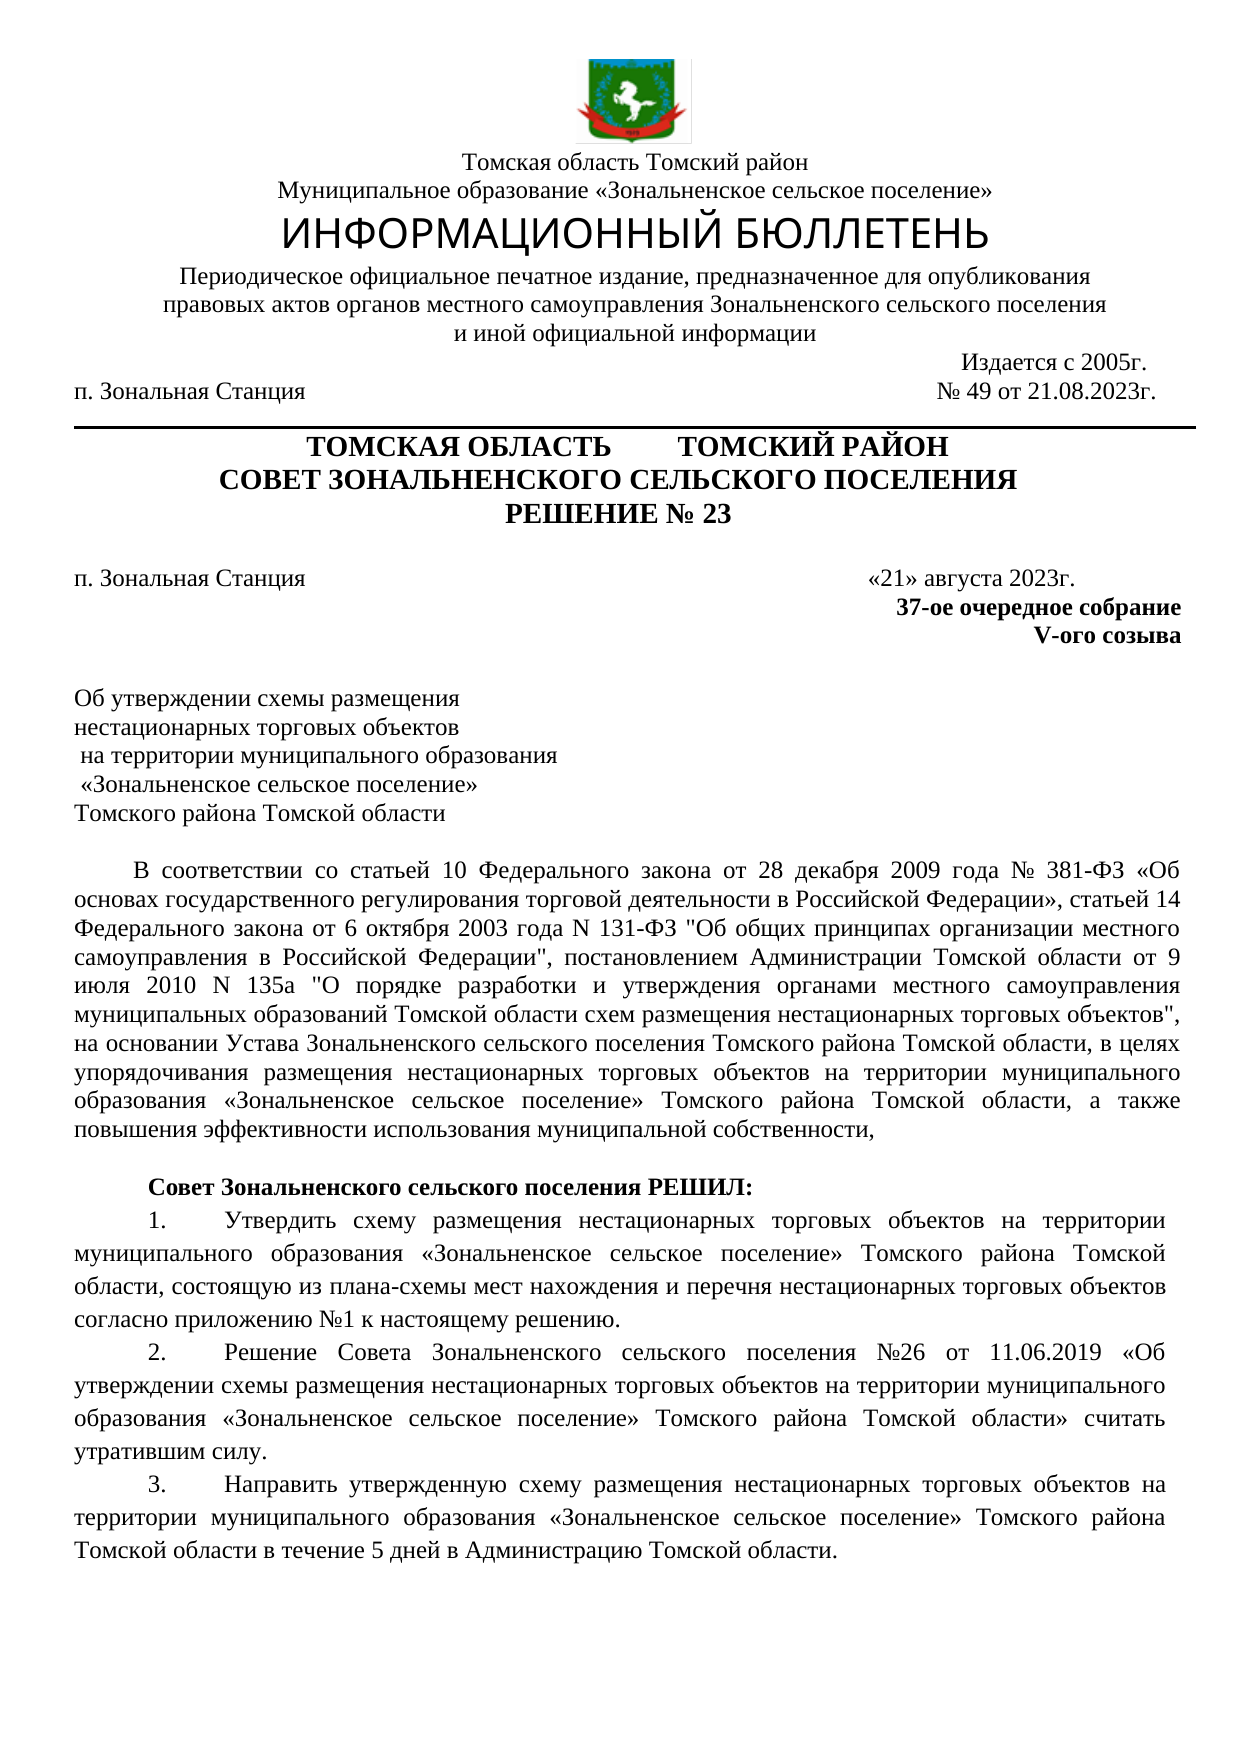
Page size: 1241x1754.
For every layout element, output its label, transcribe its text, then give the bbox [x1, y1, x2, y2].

text Издается с 2005г. [74, 347, 1240, 376]
text п. Зональная Станция № 49 от 21.08.2023г. [74, 376, 1240, 404]
text «Зональненское сельское поселение» [74, 769, 1181, 798]
list Утвердить схему размещения нестационарных торговых объектов на территории муниципального образования «Зональненское сельское поселение» Томского района Томской области, состоящую из плана-схемы мест нахождения и перечня нестационарных торговых объектов согласно приложению №1 к настоящему решению. [74, 1205, 1167, 1332]
list Направить утвержденную схему размещения нестационарных торговых объектов на территории муниципального образования «Зональненское сельское поселение» Томского района Томской области в течение 5 дней в Администрацию Томской области. [74, 1469, 1167, 1564]
text правовых актов органов местного самоуправления Зональненского сельского поселения [74, 289, 1196, 318]
text нестационарных торговых объектов [74, 712, 1181, 740]
text СОВЕТ ЗОНАЛЬНЕНСКОГО СЕЛЬСКОГО ПОСЕЛЕНИЯ [55, 462, 1181, 496]
text Совет Зональненского сельского поселения РЕШИЛ: [29, 1172, 1167, 1200]
text п. Зональная Станция «21» августа 2023г. [74, 563, 1181, 592]
text и иной официальной информации [74, 318, 1196, 347]
text В соответствии со статьей 10 Федерального закона от 28 декабря 2009 года № 381-ФЗ «Об основах государственного регулирования торговой деятельности в Российской Федерации», статьей 14 Федерального закона от 6 октября 2003 года N 131-ФЗ "Об общих принципах организации местного самоуправления в Российской Федерации", постановлением Администрации Томской области от 9 июля 2010 N 135а "О порядке разработки и утверждения органами местного самоуправления муниципальных образований Томской области схем размещения нестационарных торговых объектов", на основании Устава Зональненского сельского поселения Томского района Томской области, в целях упорядочивания размещения нестационарных торговых объектов на территории муниципального образования «Зональненское сельское поселение» Томского района Томской области, а также повышения эффективности использования муниципальной собственности, [74, 855, 1181, 1143]
text Томского района Томской области [74, 798, 1181, 827]
text Муниципальное образование «Зональненское сельское поселение» [74, 175, 1196, 204]
text Томская область Томский район [74, 147, 1196, 175]
list Решение Совета Зональненского сельского поселения №26 от 11.06.2019 «Об утверждении схемы размещения нестационарных торговых объектов на территории муниципального образования «Зональненское сельское поселение» Томского района Томской области» считать утратившим силу. [74, 1337, 1167, 1464]
text Об утверждении схемы размещения [74, 683, 1181, 712]
text V-ого созыва [74, 621, 1181, 649]
picture [575, 59, 695, 147]
text 37-ое очередное собрание [74, 592, 1181, 621]
text на территории муниципального образования [74, 740, 1181, 769]
text Периодическое официальное печатное издание, предназначенное для опубликования [74, 261, 1196, 289]
text РЕШЕНИЕ № 23 [55, 496, 1181, 529]
text ТОМСКАЯ ОБЛАСТЬ ТОМСКИЙ РАЙОН [74, 429, 1181, 462]
text ИНФОРМАЦИОННЫЙ БЮЛЛЕТЕНЬ [74, 204, 1196, 261]
